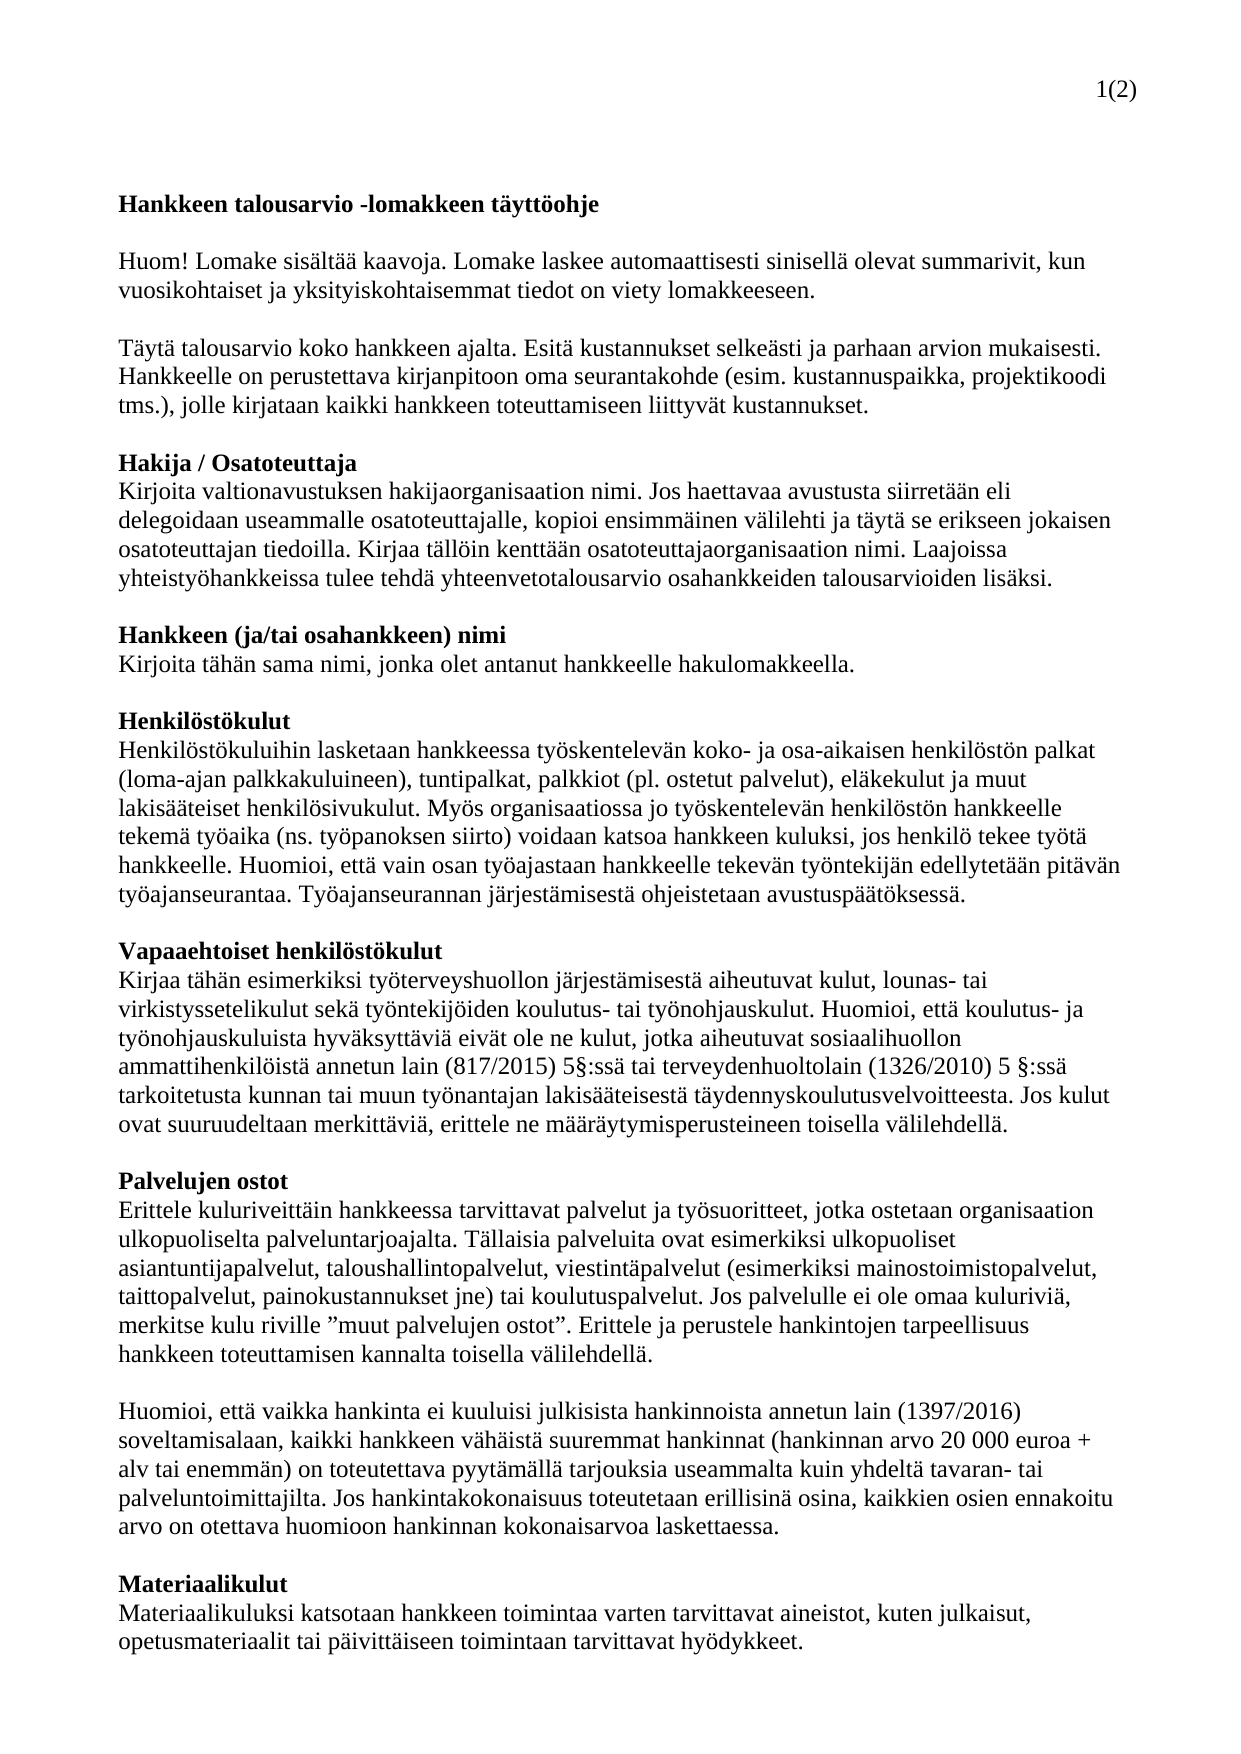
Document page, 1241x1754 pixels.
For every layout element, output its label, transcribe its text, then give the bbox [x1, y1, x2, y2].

text Huom! Lomake sisältää kaavoja. Lomake laskee automaattisesti sinisellä olevat summarivit, kun vuosikohtaiset ja yksityiskohtaisemmat tiedot on viety lomakkeeseen. [118, 246, 1122, 304]
text Hakija / Osatoteuttaja [118, 448, 1122, 476]
text Hankkeen (ja/tai osahankkeen) nimi [118, 620, 1122, 649]
text Huomioi, että vaikka hankinta ei kuuluisi julkisista hankinnoista annetun lain (1397/2016) soveltamisalaan, kaikki hankkeen vähäistä suuremmat hankinnat (hankinnan arvo 20 000 euroa + alv tai enemmän) on toteutettava pyytämällä tarjouksia useammalta kuin yhdeltä tavaran- tai palveluntoimittajilta. Jos hankintakokonaisuus toteutetaan erillisinä osina, kaikkien osien ennakoitu arvo on otettava huomioon hankinnan kokonaisarvoa laskettaessa. [118, 1396, 1122, 1540]
text Kirjoita valtionavustuksen hakijaorganisaation nimi. Jos haettavaa avustusta siirretään eli delegoidaan useammalle osatoteuttajalle, kopioi ensimmäinen välilehti ja täytä se erikseen jokaisen osatoteuttajan tiedoilla. Kirjaa tällöin kenttään osatoteuttajaorganisaation nimi. Laajoissa yhteistyöhankkeissa tulee tehdä yhteenvetotalousarvio osahankkeiden talousarvioiden lisäksi. [118, 476, 1122, 591]
text Palvelujen ostot [118, 1166, 1122, 1195]
text Täytä talousarvio koko hankkeen ajalta. Esitä kustannukset selkeästi ja parhaan arvion mukaisesti. Hankkeelle on perustettava kirjanpitoon oma seurantakohde (esim. kustannuspaikka, projektikoodi tms.), jolle kirjataan kaikki hankkeen toteuttamiseen liittyvät kustannukset. [118, 333, 1122, 419]
text Hankkeen talousarvio -lomakkeen täyttöohje [118, 189, 1122, 218]
text Henkilöstökulut [118, 706, 1122, 735]
text Kirjoita tähän sama nimi, jonka olet antanut hankkeelle hakulomakkeella. [118, 649, 1122, 678]
text Vapaaehtoiset henkilöstökulut [118, 936, 1122, 965]
text Henkilöstökuluihin lasketaan hankkeessa työskentelevän koko- ja osa-aikaisen henkilöstön palkat (loma-ajan palkkakuluineen), tuntipalkat, palkkiot (pl. ostetut palvelut), eläkekulut ja muut lakisääteiset henkilösivukulut. Myös organisaatiossa jo työskentelevän henkilöstön hankkeelle tekemä työaika (ns. työpanoksen siirto) voidaan katsoa hankkeen kuluksi, jos henkilö tekee työtä hankkeelle. Huomioi, että vain osan työajastaan hankkeelle tekevän työntekijän edellytetään pitävän työajanseurantaa. Työajanseurannan järjestämisestä ohjeistetaan avustuspäätöksessä. [118, 735, 1122, 908]
text Erittele kuluriveittäin hankkeessa tarvittavat palvelut ja työsuoritteet, jotka ostetaan organisaation ulkopuoliselta palveluntarjoajalta. Tällaisia palveluita ovat esimerkiksi ulkopuoliset asiantuntijapalvelut, taloushallintopalvelut, viestintäpalvelut (esimerkiksi mainostoimistopalvelut, taittopalvelut, painokustannukset jne) tai koulutuspalvelut. Jos palvelulle ei ole omaa kuluriviä, merkitse kulu riville ”muut palvelujen ostot”. Erittele ja perustele hankintojen tarpeellisuus hankkeen toteuttamisen kannalta toisella välilehdellä. [118, 1195, 1122, 1368]
text Materiaalikuluksi katsotaan hankkeen toimintaa varten tarvittavat aineistot, kuten julkaisut, opetusmateriaalit tai päivittäiseen toimintaan tarvittavat hyödykkeet. [118, 1598, 1122, 1655]
text Materiaalikulut [118, 1569, 1122, 1598]
text Kirjaa tähän esimerkiksi työterveyshuollon järjestämisestä aiheutuvat kulut, lounas- tai virkistyssetelikulut sekä työntekijöiden koulutus- tai työnohjauskulut. Huomioi, että koulutus- ja työnohjauskuluista hyväksyttäviä eivät ole ne kulut, jotka aiheutuvat sosiaalihuollon ammattihenkilöistä annetun lain (817/2015) 5§:ssä tai terveydenhuoltolain (1326/2010) 5 §:ssä tarkoitetusta kunnan tai muun työnantajan lakisääteisestä täydennyskoulutusvelvoitteesta. Jos kulut ovat suuruudeltaan merkittäviä, erittele ne määräytymisperusteineen toisella välilehdellä. [118, 965, 1122, 1138]
